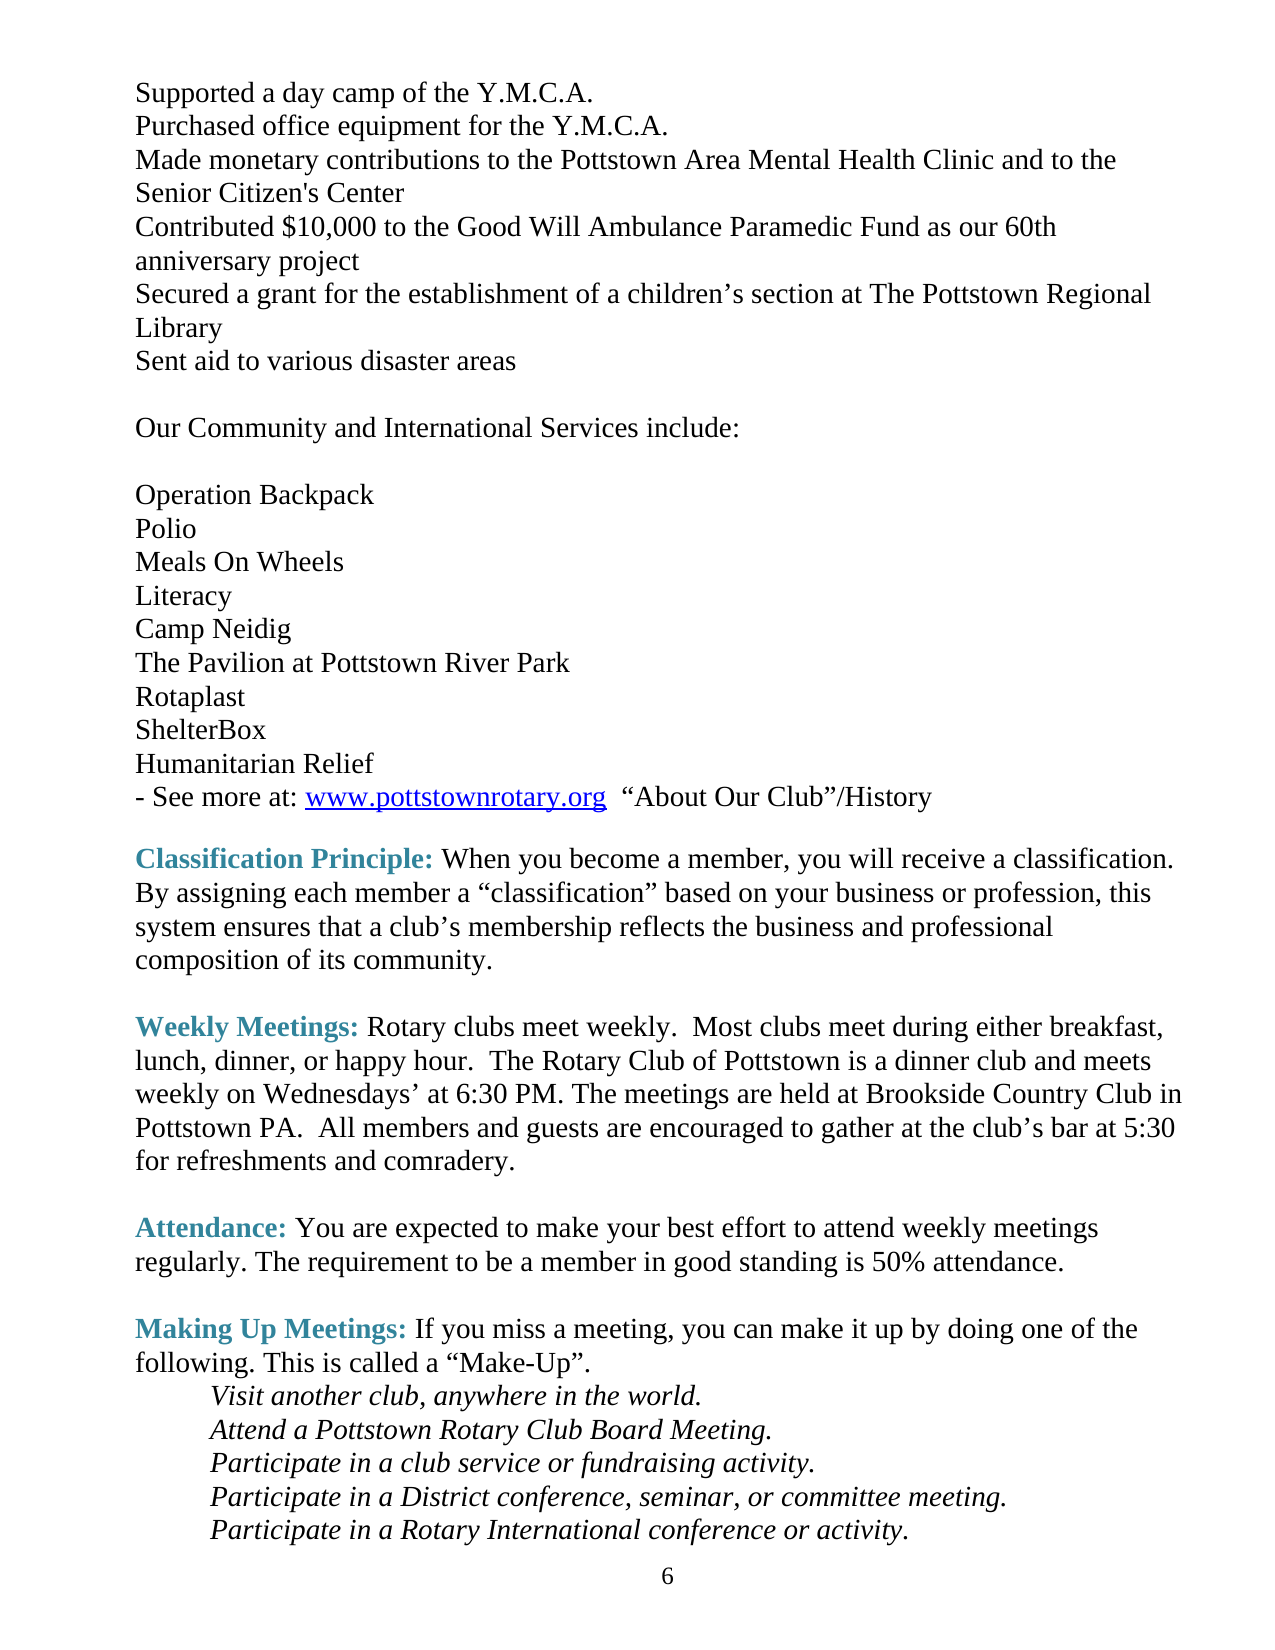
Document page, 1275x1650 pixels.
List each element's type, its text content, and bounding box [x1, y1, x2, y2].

text Supported a day camp of the Y.M.C.A. [135, 75, 1200, 108]
text Weekly Meetings: Rotary clubs meet weekly. Most clubs meet during either breakfast, lunch, dinner, or happy hour. The Rotary Club of Pottstown is a dinner club and meets weekly on Wednesdays’ at 6:30 PM. The meetings are held at Brookside Country Club in Pottstown PA. All members and guests are encouraged to gather at the club’s bar at 5:30 for refreshments and comradery. [135, 1009, 1200, 1177]
text Camp Neidig [135, 612, 1200, 645]
list Participate in a District conference, seminar, or committee meeting. [172, 1479, 1200, 1512]
text - See more at: www.pottstownrotary.org “About Our Club”/History [135, 779, 1200, 813]
text Polio [135, 511, 1200, 544]
text Secured a grant for the establishment of a children’s section at The Pottstown Regional Library [135, 276, 1200, 343]
text Operation Backpack [135, 477, 1200, 511]
text Classification Principle: When you become a member, you will receive a classification. By assigning each member a “classification” based on your business or profession, this system ensures that a club’s membership reflects the business and professional composition of its community. [135, 842, 1200, 976]
list Attend a Pottstown Rotary Club Board Meeting. [172, 1412, 1200, 1445]
text Our Community and International Services include: [135, 410, 1200, 444]
text Meals On Wheels [135, 544, 1200, 578]
list Visit another club, anywhere in the world. [172, 1378, 1200, 1412]
text ShelterBox [135, 712, 1200, 746]
text Sent aid to various disaster areas [135, 343, 1200, 377]
text Literacy [135, 578, 1200, 612]
text Purchased office equipment for the Y.M.C.A. [135, 108, 1200, 142]
text Rotaplast [135, 679, 1200, 712]
text Contributed $10,000 to the Good Will Ambulance Paramedic Fund as our 60th anniversary project [135, 209, 1200, 276]
list Participate in a club service or fundraising activity. [172, 1445, 1200, 1479]
text The Pavilion at Pottstown River Park [135, 645, 1200, 679]
text Made monetary contributions to the Pottstown Area Mental Health Clinic and to the Senior Citizen's Center [135, 142, 1200, 209]
text Making Up Meetings: If you miss a meeting, you can make it up by doing one of the following. This is called a “Make-Up”. [135, 1311, 1200, 1378]
list Participate in a Rotary International conference or activity. [172, 1512, 1200, 1546]
text Humanitarian Relief [135, 746, 1200, 779]
text Attendance: You are expected to make your best effort to attend weekly meetings regularly. The requirement to be a member in good standing is 50% attendance. [135, 1211, 1200, 1278]
